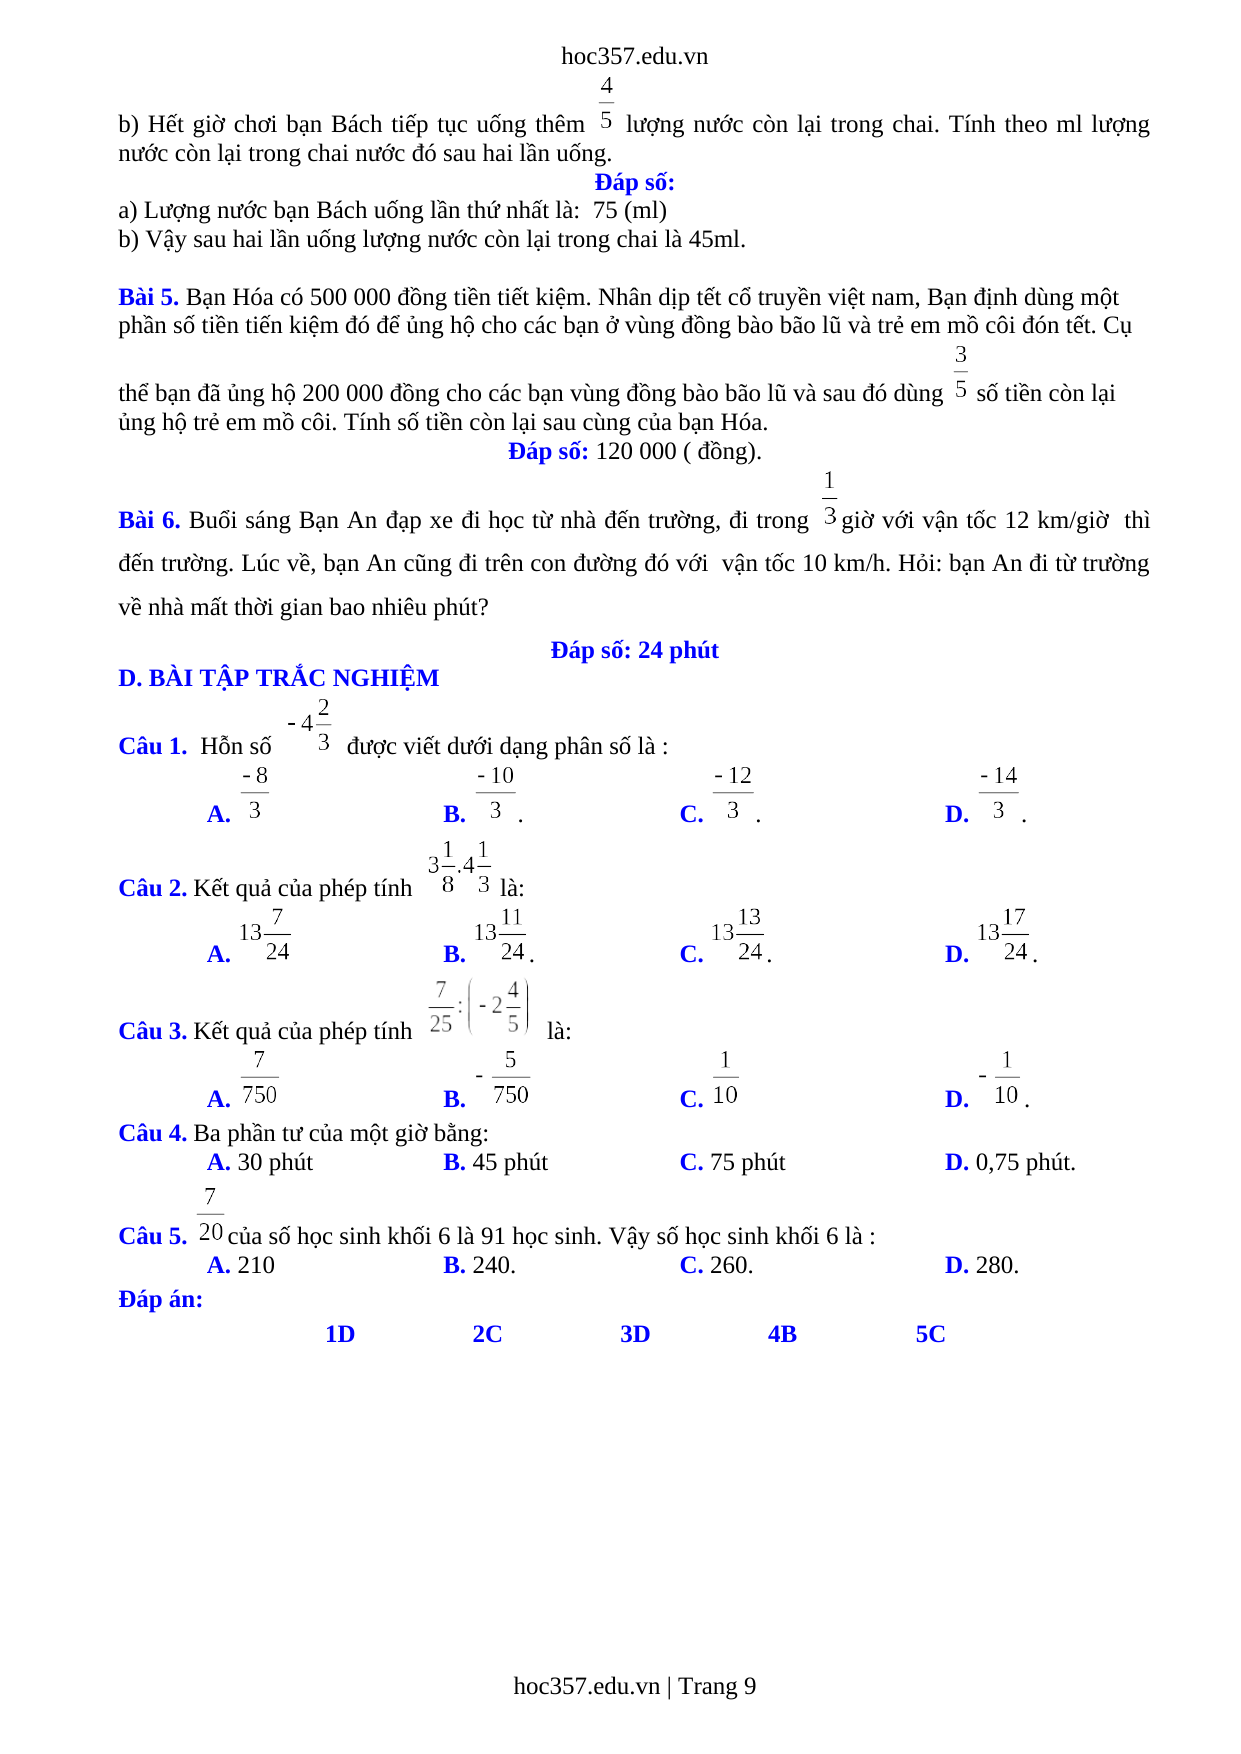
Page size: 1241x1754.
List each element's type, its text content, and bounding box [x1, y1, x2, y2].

text Câu 1. Hỗn số được viết dưới dạng phân số là : [118, 692, 1152, 760]
text Câu 5. của số học sinh khối 6 là 91 học sinh. Vậy số học sinh khối 6 là : [118, 1182, 1152, 1250]
text A. B. C. D. . [118, 1045, 1152, 1113]
text A. B. . C. . D. . [118, 902, 1152, 968]
text b) Hết giờ chơi bạn Bách tiếp tục uống thêm lượng nước còn lại trong chai. Tính theo ml lượng nước còn lại trong chai nước đó sau hai lần uống. [118, 70, 1152, 167]
text Câu 3. Kết quả của phép tính là: [118, 974, 1152, 1045]
text D. BÀI TẬP TRẮC NGHIỆM [118, 663, 1152, 692]
text 1D 2C 3D 4B 5C [118, 1319, 1152, 1347]
text Đáp án: [118, 1284, 1152, 1313]
text A. 210 B. 240. C. 260. D. 280. [118, 1250, 1152, 1278]
text b) Vậy sau hai lần uống lượng nước còn lại trong chai là 45ml. [118, 224, 1152, 253]
text A. B. . C. . D. . [118, 760, 1152, 828]
text a) Lượng nước bạn Bách uống lần thứ nhất là: 75 (ml) [118, 196, 1152, 224]
text Đáp số: 24 phút [118, 635, 1152, 663]
text Câu 4. Ba phần tư của một giờ bằng: [118, 1118, 1152, 1147]
text Câu 2. Kết quả của phép tính là: [118, 834, 1152, 902]
text Bài 5. Bạn Hóa có 500 000 đồng tiền tiết kiệm. Nhân dịp tết cổ truyền việt nam, Bạn định dùng một phần số tiền tiến kiệm đó để ủng hộ cho các bạn ở vùng đồng bào bão lũ và trẻ em mồ côi đón tết. Cụ thể bạn đã ủng hộ 200 000 đồng cho các bạn vùng đồng bào bão lũ và sau đó dùng số tiền còn lại ủng hộ trẻ em mồ côi. Tính số tiền còn lại sau cùng của bạn Hóa. [118, 282, 1152, 436]
text Bài 6. Buổi sáng Bạn An đạp xe đi học từ nhà đến trường, đi trong giờ với vận tốc 12 km/giờ thì đến trường. Lúc về, bạn An cũng đi trên con đường đó với vận tốc 10 km/h. Hỏi: bạn An đi từ trường về nhà mất thời gian bao nhiêu phút? [118, 465, 1152, 620]
text Đáp số: 120 000 ( đồng). [118, 436, 1152, 465]
text A. 30 phút B. 45 phút C. 75 phút D. 0,75 phút. [118, 1147, 1152, 1176]
text Đáp số: [118, 167, 1152, 196]
